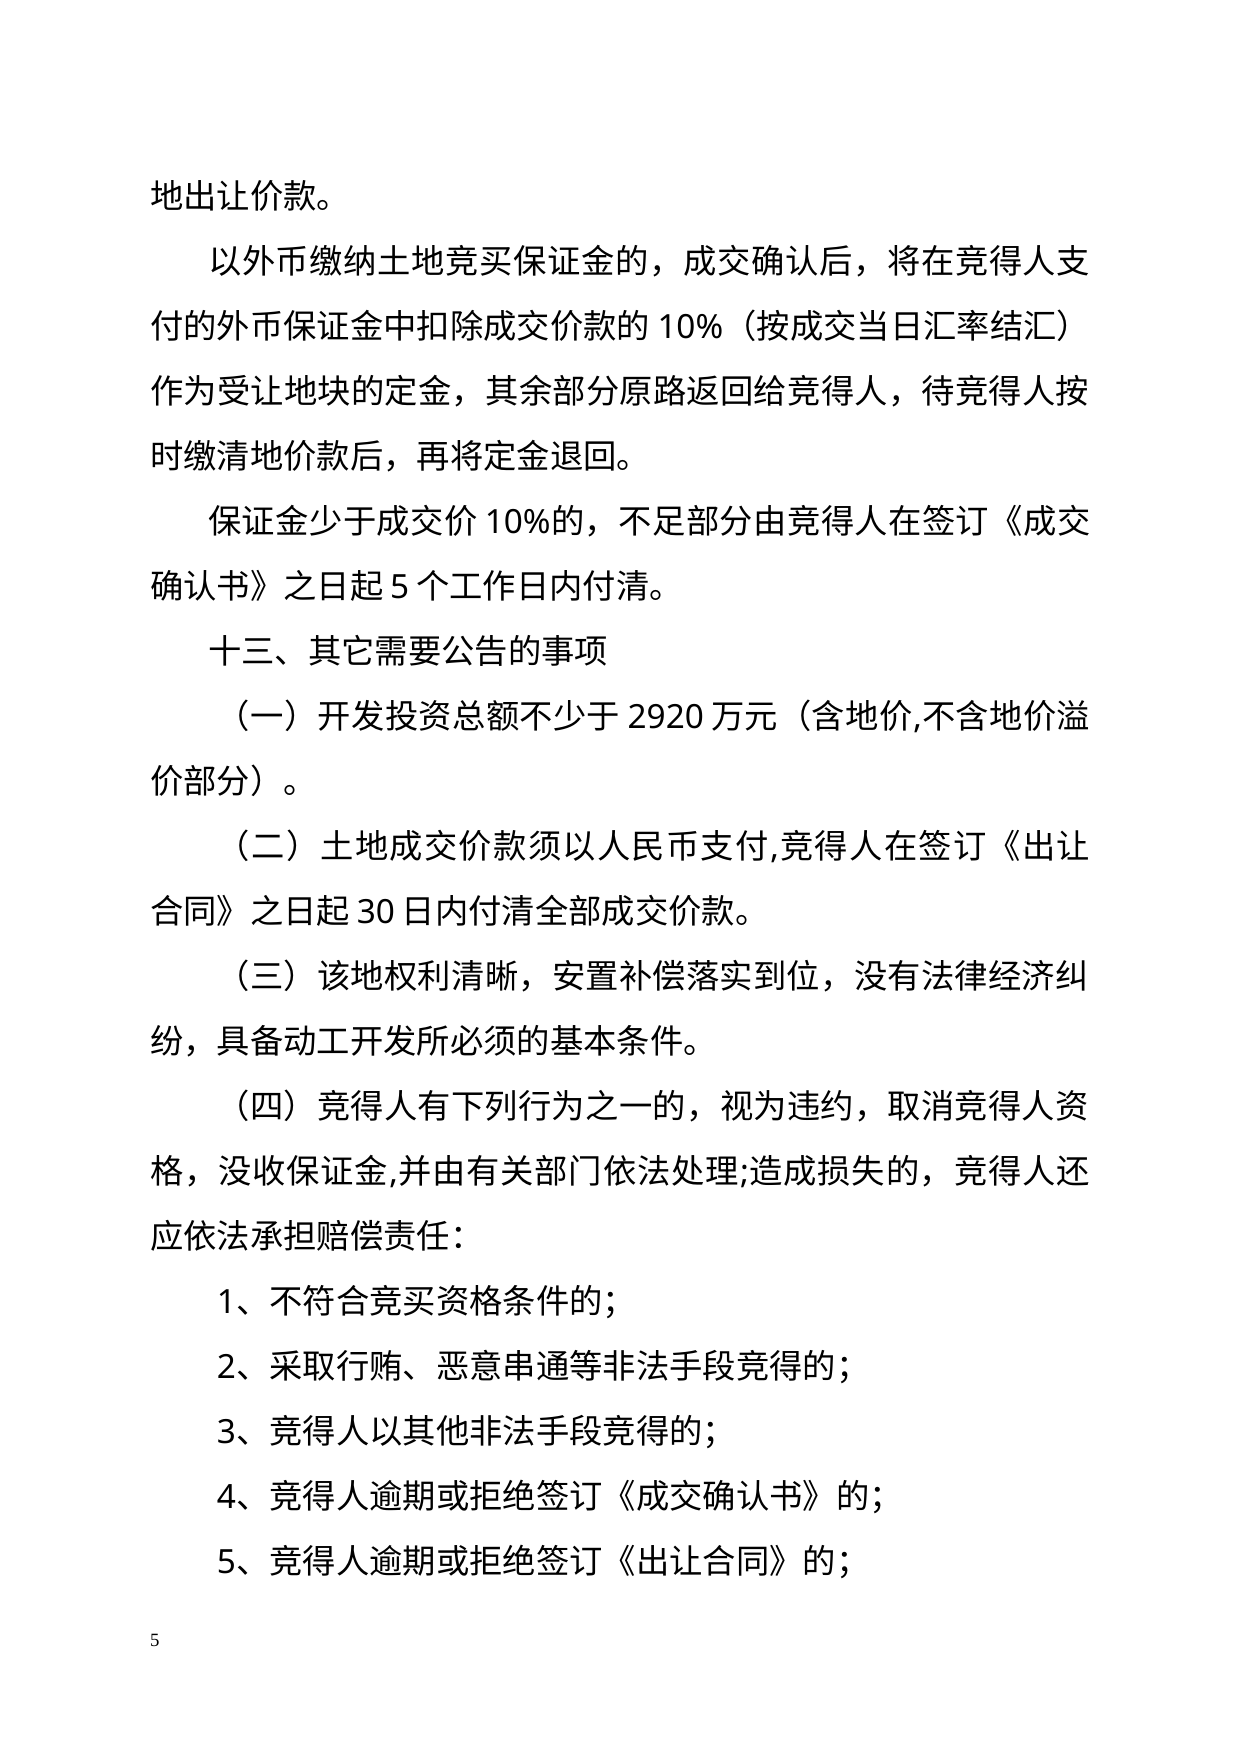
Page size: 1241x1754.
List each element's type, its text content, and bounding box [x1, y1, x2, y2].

text 十三、其它需要公告的事项 [150, 617, 1090, 682]
text 2、采取行贿、恶意串通等非法手段竞得的； [150, 1332, 1090, 1397]
text （一）开发投资总额不少于2920万元（含地价,不含地价溢价部分）。 [150, 682, 1090, 812]
text 保证金少于成交价10%的，不足部分由竞得人在签订《成交确认书》之日起5个工作日内付清。 [150, 487, 1090, 617]
text 1、不符合竞买资格条件的； [150, 1267, 1090, 1332]
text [150, 162, 1090, 227]
text （二）土地成交价款须以人民币支付,竞得人在签订《出让合同》之日起30日内付清全部成交价款。 [150, 812, 1090, 942]
text 以外币缴纳土地竞买保证金的，成交确认后，将在竞得人支付的外币保证金中扣除成交价款的10%（按成交当日汇率结汇）作为受让地块的定金，其余部分原路返回给竞得人，待竞得人按时缴清地价款后，再将定金退回。 [150, 227, 1090, 487]
text 3、竞得人以其他非法手段竞得的； [150, 1397, 1090, 1462]
text （四）竞得人有下列行为之一的，视为违约，取消竞得人资格，没收保证金,并由有关部门依法处理;造成损失的，竞得人还应依法承担赔偿责任： [150, 1072, 1090, 1267]
text 4、竞得人逾期或拒绝签订《成交确认书》的； [150, 1462, 1090, 1527]
text 5、竞得人逾期或拒绝签订《出让合同》的； [150, 1527, 1090, 1592]
text （三）该地权利清晰，安置补偿落实到位，没有法律经济纠纷，具备动工开发所必须的基本条件。 [150, 942, 1090, 1072]
